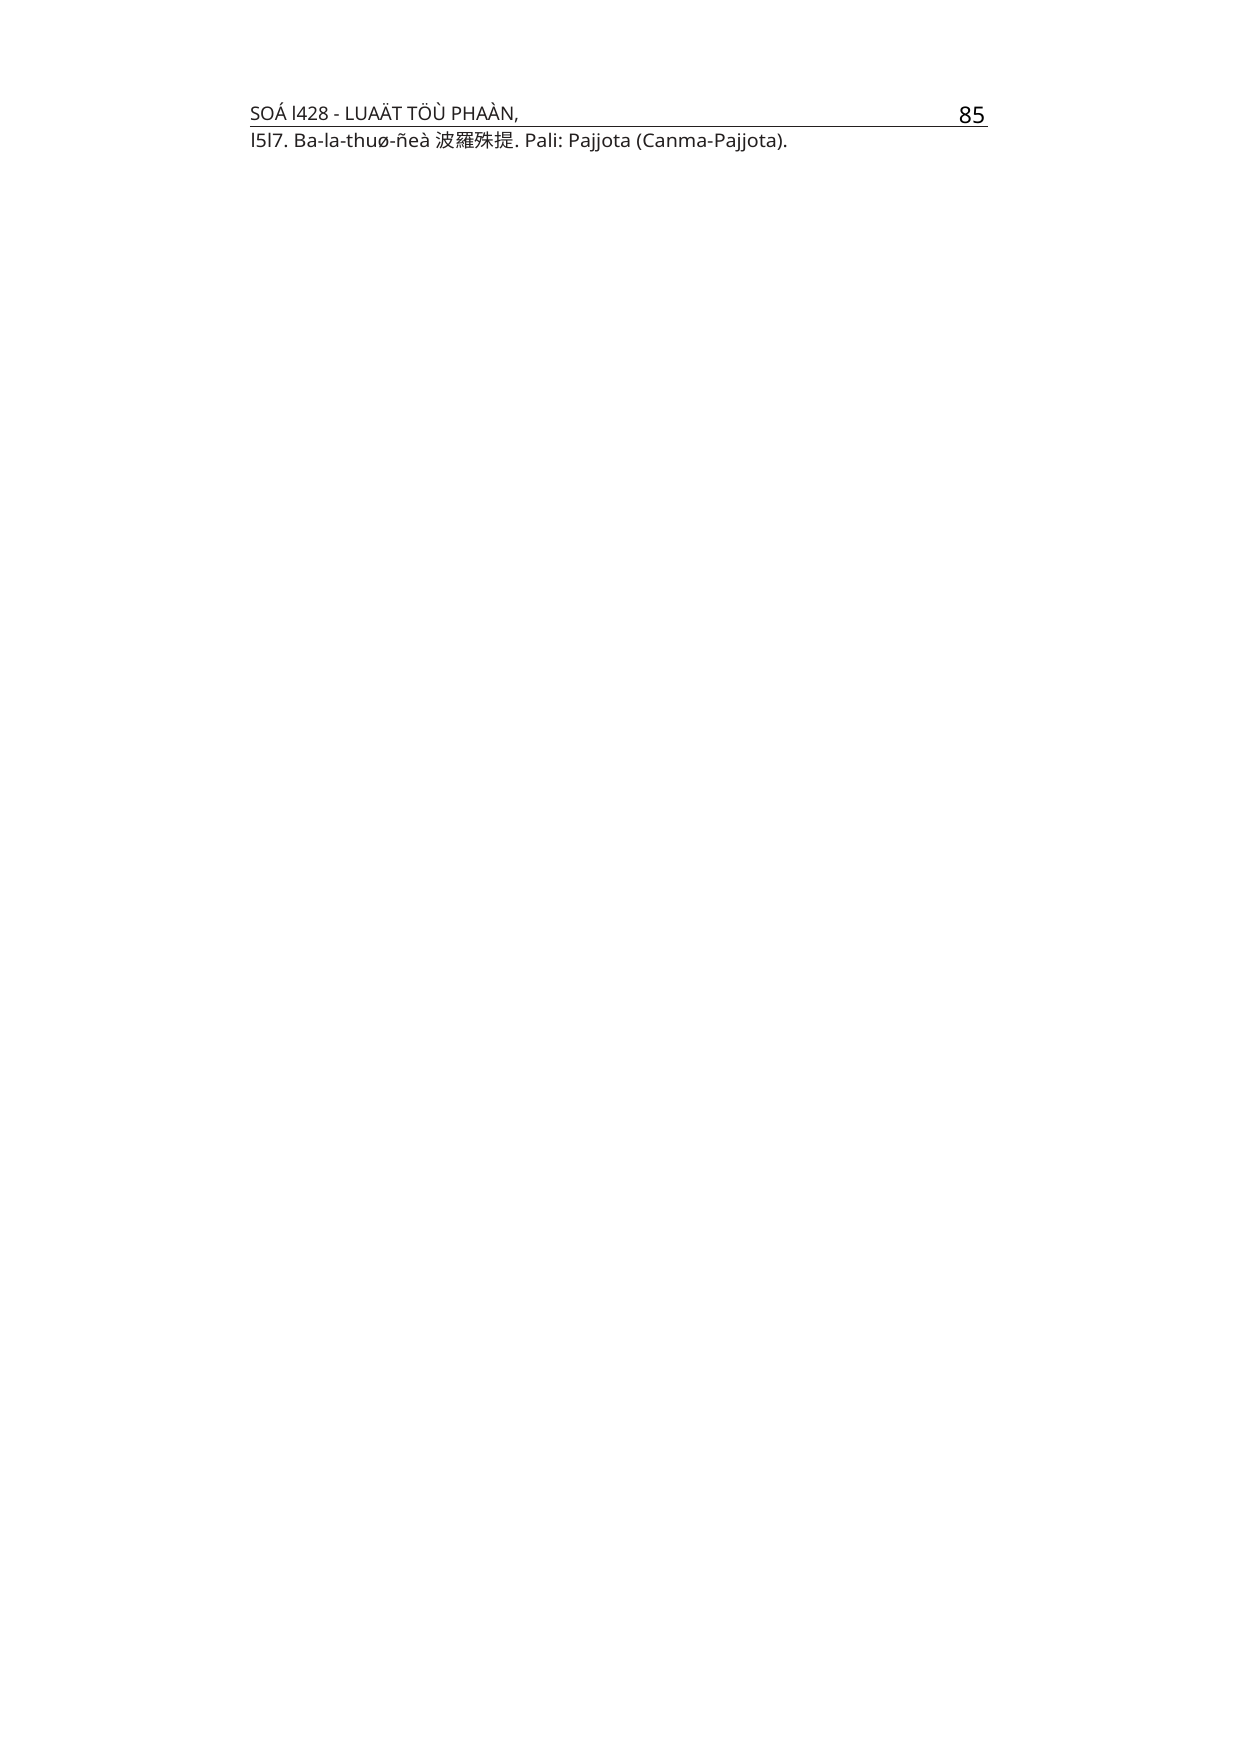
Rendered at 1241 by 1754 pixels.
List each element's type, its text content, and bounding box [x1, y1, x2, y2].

text l5l7. Ba-la-thuø-ñeà 波羅殊提. Pali: Pajjota (Canma-Pajjota). [250, 125, 1065, 153]
